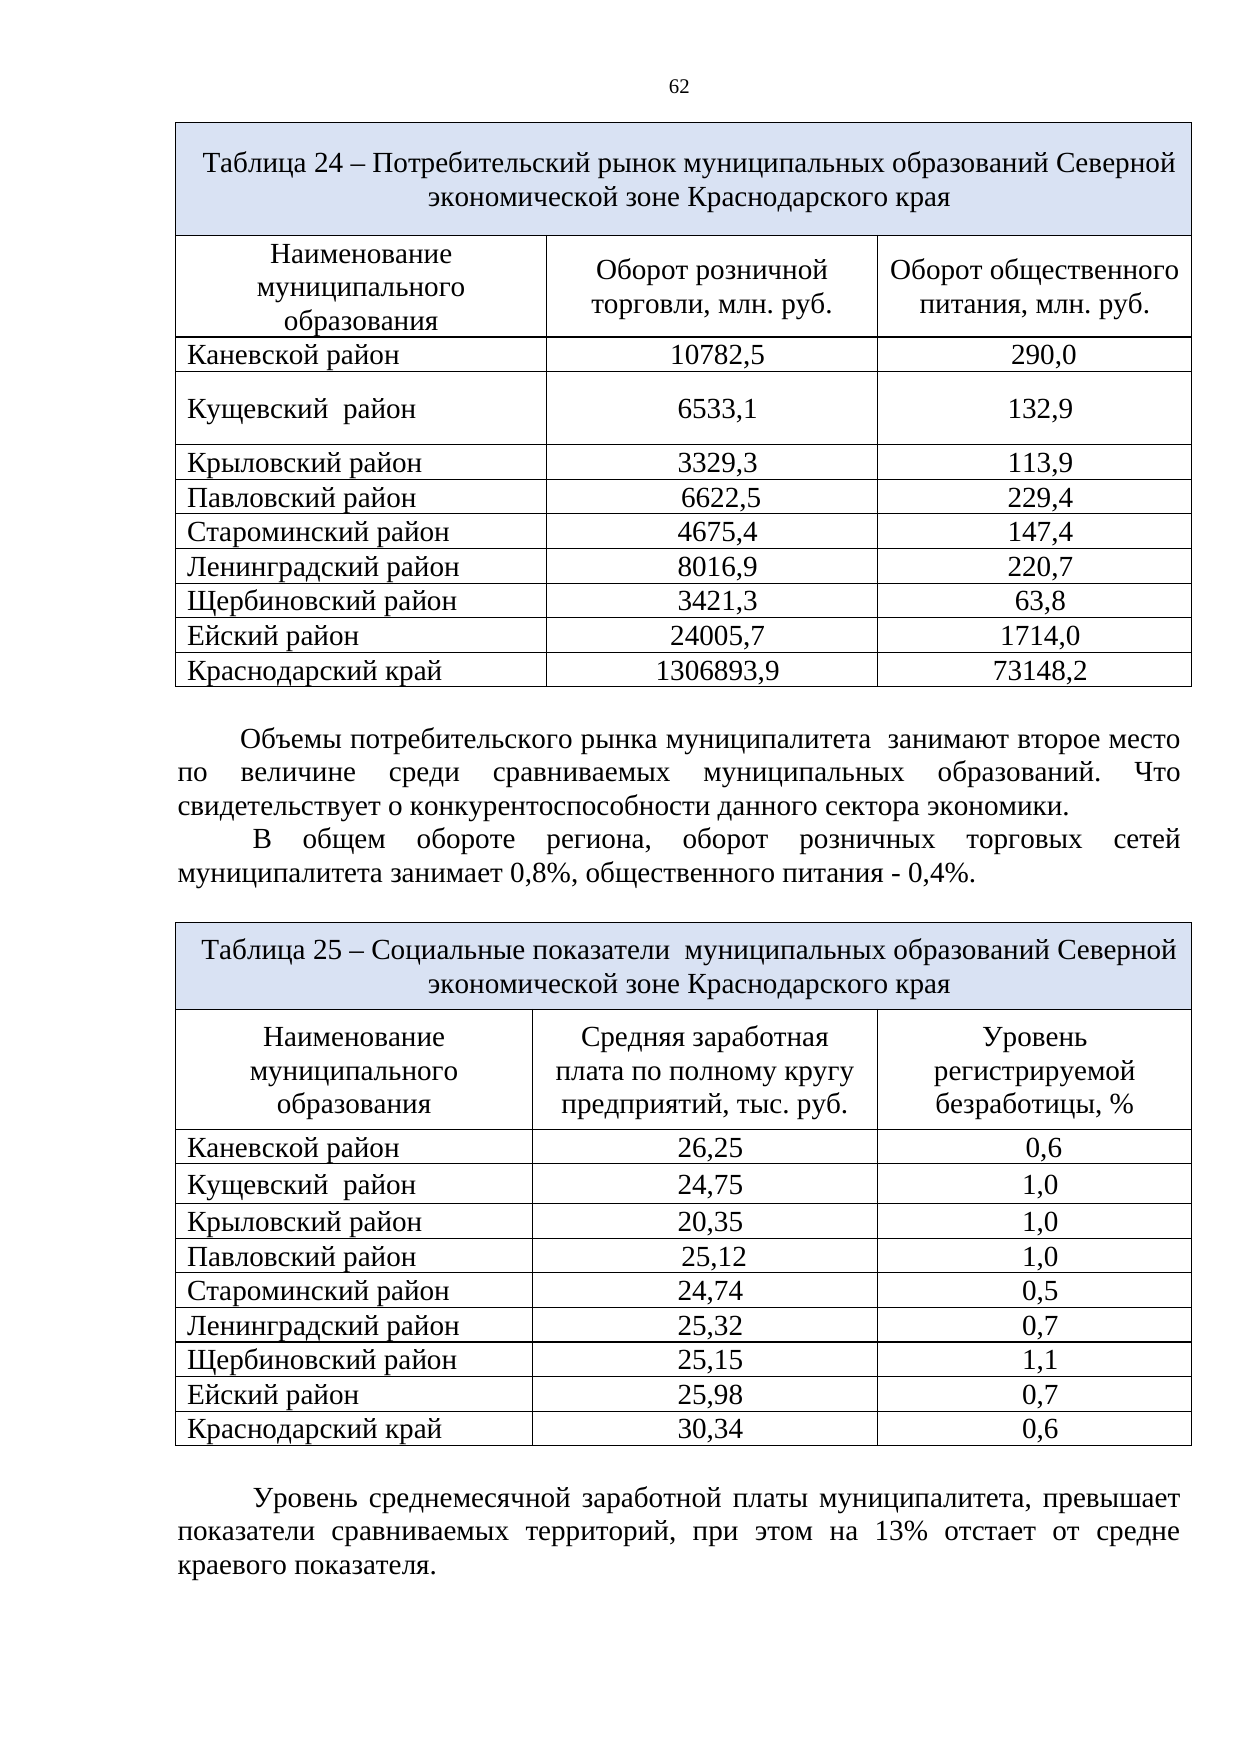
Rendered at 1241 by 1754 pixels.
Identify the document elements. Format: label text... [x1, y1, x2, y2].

table_header Таблица 24 – Потребительский рынок муниципальных образований Северной экономической зоне Краснодарского края [176, 123, 1191, 235]
table_cell Средняя заработная плата по полному кругу предприятий, тыс. руб. [533, 1010, 877, 1129]
table_cell Ленинградский район [176, 1308, 532, 1341]
table_cell Павловский район [176, 480, 546, 513]
table_cell Павловский район [176, 1239, 532, 1272]
table_cell 8016,9 [547, 549, 877, 582]
table_cell Наименование муниципального образования [176, 236, 546, 336]
text Уровень среднемесячной заработной платы муниципалитета, превышает показатели сравниваемых территорий, при этом на 13% отстает от средне краевого показателя. [177, 1480, 1181, 1580]
table_cell 30,34 [533, 1412, 877, 1445]
table_cell Староминский район [176, 514, 546, 548]
table_cell 1,1 [878, 1343, 1191, 1376]
table_cell Каневской район [176, 338, 546, 371]
table_cell 220,7 [878, 549, 1191, 582]
table_cell 0,6 [878, 1130, 1191, 1163]
table_cell Щербиновский район [176, 1343, 532, 1376]
table_cell 3421,3 [547, 584, 877, 617]
table_cell 0,7 [878, 1377, 1191, 1411]
table_cell 73148,2 [878, 653, 1191, 686]
table_cell Краснодарский край [176, 1412, 532, 1445]
table_cell 4675,4 [547, 514, 877, 548]
table_cell 24,75 [533, 1164, 877, 1203]
table_cell 1,0 [878, 1239, 1191, 1272]
table_cell 0,7 [878, 1308, 1191, 1341]
table_cell 25,15 [533, 1343, 877, 1376]
table_cell 6622,5 [547, 480, 877, 513]
table_cell 24,74 [533, 1273, 877, 1307]
table_cell 25,12 [533, 1239, 877, 1272]
table_cell 113,9 [878, 445, 1191, 479]
table_cell 0,6 [878, 1412, 1191, 1445]
table_cell 1714,0 [878, 618, 1191, 652]
table_cell Уровень регистрируемой безработицы, % [878, 1010, 1191, 1129]
table_cell 25,32 [533, 1308, 877, 1341]
table_cell Ейский район [176, 1377, 532, 1411]
table_cell 20,35 [533, 1204, 877, 1238]
table_cell 147,4 [878, 514, 1191, 548]
table_cell 229,4 [878, 480, 1191, 513]
table_cell 26,25 [533, 1130, 877, 1163]
table_cell 0,5 [878, 1273, 1191, 1307]
table_cell 63,8 [878, 584, 1191, 617]
table_cell 290,0 [878, 338, 1191, 371]
table_cell 132,9 [878, 372, 1191, 444]
table_cell Крыловский район [176, 1204, 532, 1238]
table_cell Ейский район [176, 618, 546, 652]
table_cell Каневской район [176, 1130, 532, 1163]
table_cell Крыловский район [176, 445, 546, 479]
table_cell Кущевский район [176, 1164, 532, 1203]
table_cell 1306893,9 [547, 653, 877, 686]
table_cell 6533,1 [547, 372, 877, 444]
table_cell 1,0 [878, 1164, 1191, 1203]
table_cell Староминский район [176, 1273, 532, 1307]
table_cell 10782,5 [547, 338, 877, 371]
table_cell 1,0 [878, 1204, 1191, 1238]
table_cell Кущевский район [176, 372, 546, 444]
table_cell Наименование муниципального образования [176, 1010, 532, 1129]
table_header Таблица 25 – Социальные показатели муниципальных образований Северной экономической зоне Краснодарского края [176, 923, 1191, 1009]
table_cell Оборот розничной торговли, млн. руб. [547, 236, 877, 336]
table_cell Краснодарский край [176, 653, 546, 686]
text Объемы потребительского рынка муниципалитета занимают второе место по величине среди сравниваемых муниципальных образований. Что свидетельствует о конкурентоспособности данного сектора экономики. [177, 721, 1181, 821]
table_cell 25,98 [533, 1377, 877, 1411]
table_cell Оборот общественного питания, млн. руб. [878, 236, 1191, 336]
table_cell 24005,7 [547, 618, 877, 652]
table_cell 3329,3 [547, 445, 877, 479]
table_cell Щербиновский район [176, 584, 546, 617]
table_cell Ленинградский район [176, 549, 546, 582]
text В общем обороте региона, оборот розничных торговых сетей муниципалитета занимает 0,8%, общественного питания - 0,4%. [177, 821, 1181, 888]
